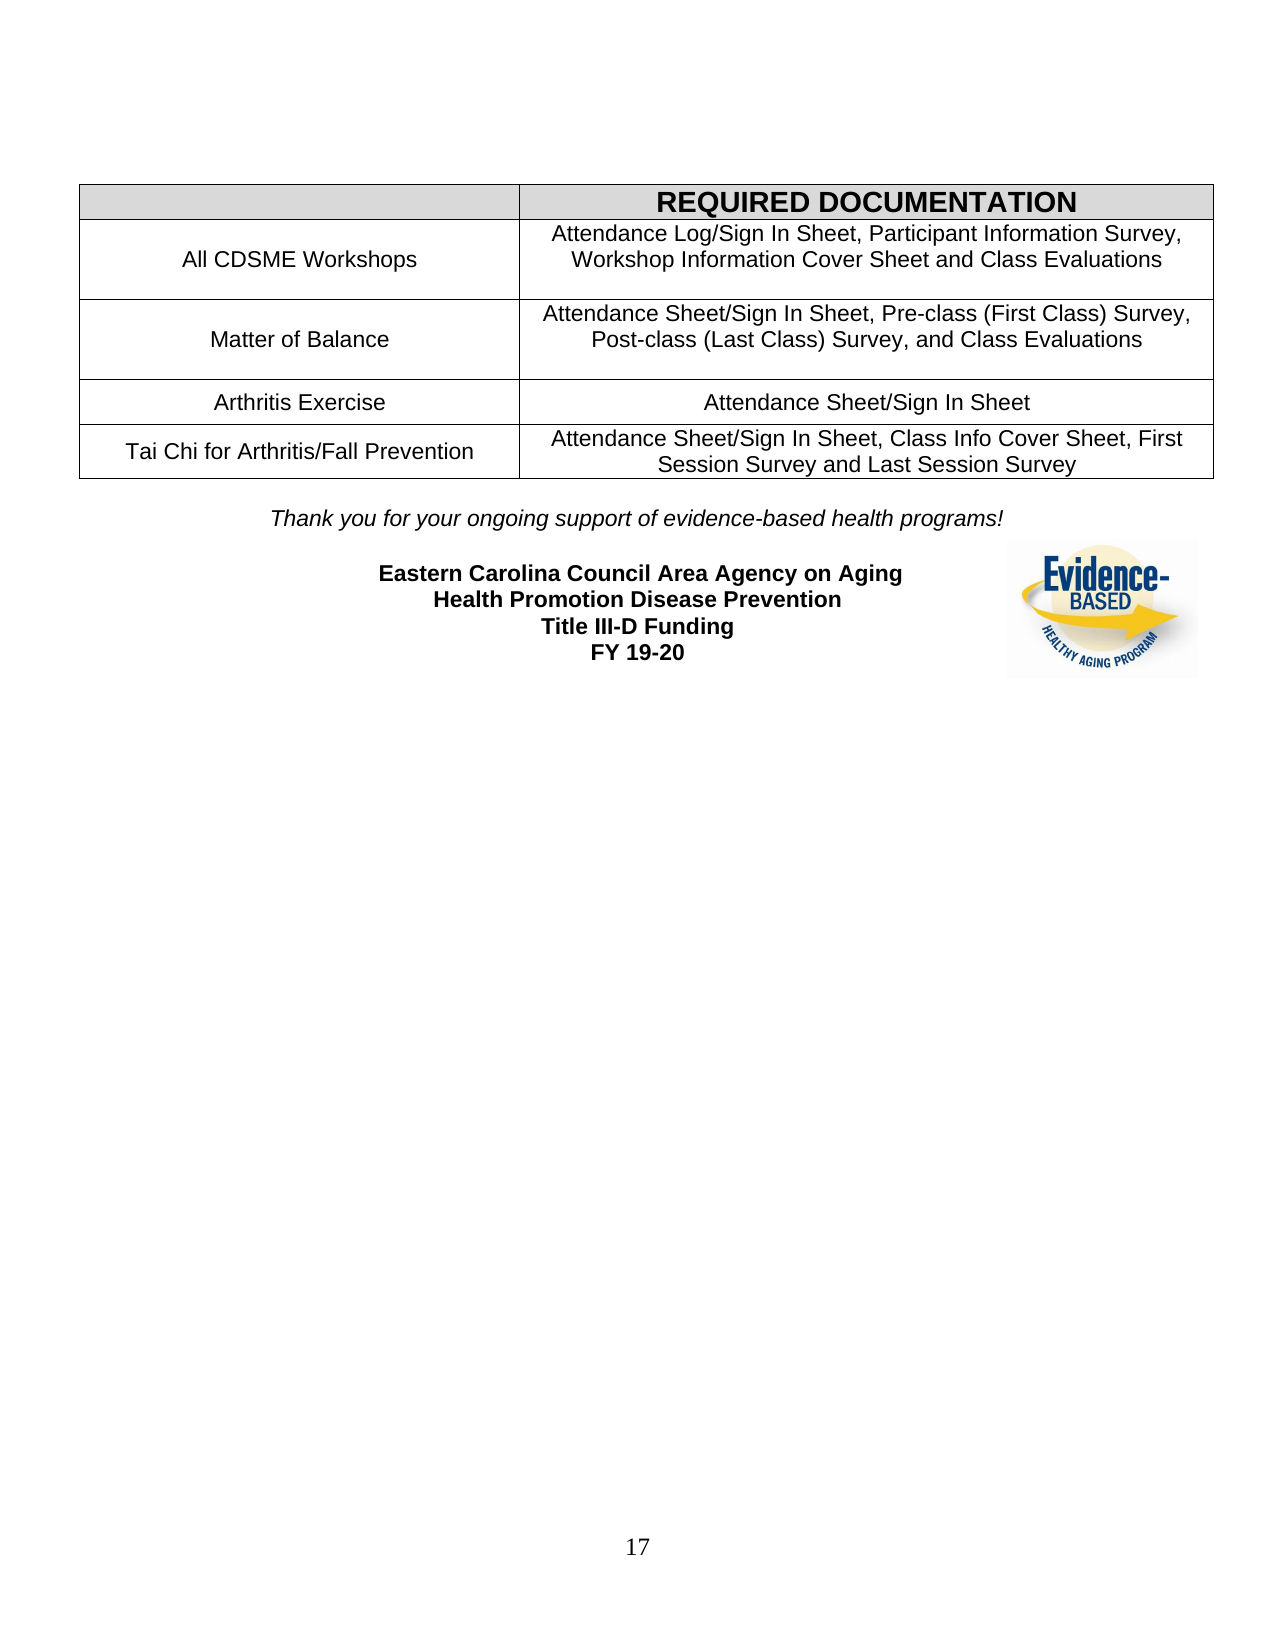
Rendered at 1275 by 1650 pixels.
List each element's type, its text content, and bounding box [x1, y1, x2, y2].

table_cell Tai Chi for Arthritis/Fall Prevention [80, 425, 519, 478]
table_cell Attendance Sheet/Sign In Sheet, Pre-class (First Class) Survey, Post-class (Last Class) Survey, and Class Evaluations [520, 300, 1213, 379]
table_header [80, 185, 519, 219]
text Eastern Carolina Council Area Agency on Aging [105, 560, 1007, 586]
text FY 19-20 [105, 639, 1007, 666]
text Health Promotion Disease Prevention [105, 586, 1007, 613]
table_cell Matter of Balance [80, 300, 519, 379]
text Title III-D Funding [105, 613, 1007, 639]
table_cell Attendance Sheet/Sign In Sheet [520, 380, 1213, 424]
text Thank you for your ongoing support of evidence-based health programs! [105, 505, 1170, 531]
table_cell Attendance Sheet/Sign In Sheet, Class Info Cover Sheet, First Session Survey and Last Session Survey [520, 425, 1213, 478]
table_cell All CDSME Workshops [80, 220, 519, 299]
table_header REQUIRED DOCUMENTATION [520, 185, 1213, 219]
table_cell Arthritis Exercise [80, 380, 519, 424]
table_cell Attendance Log/Sign In Sheet, Participant Information Survey, Workshop Information Cover Sheet and Class Evaluations [520, 220, 1213, 299]
